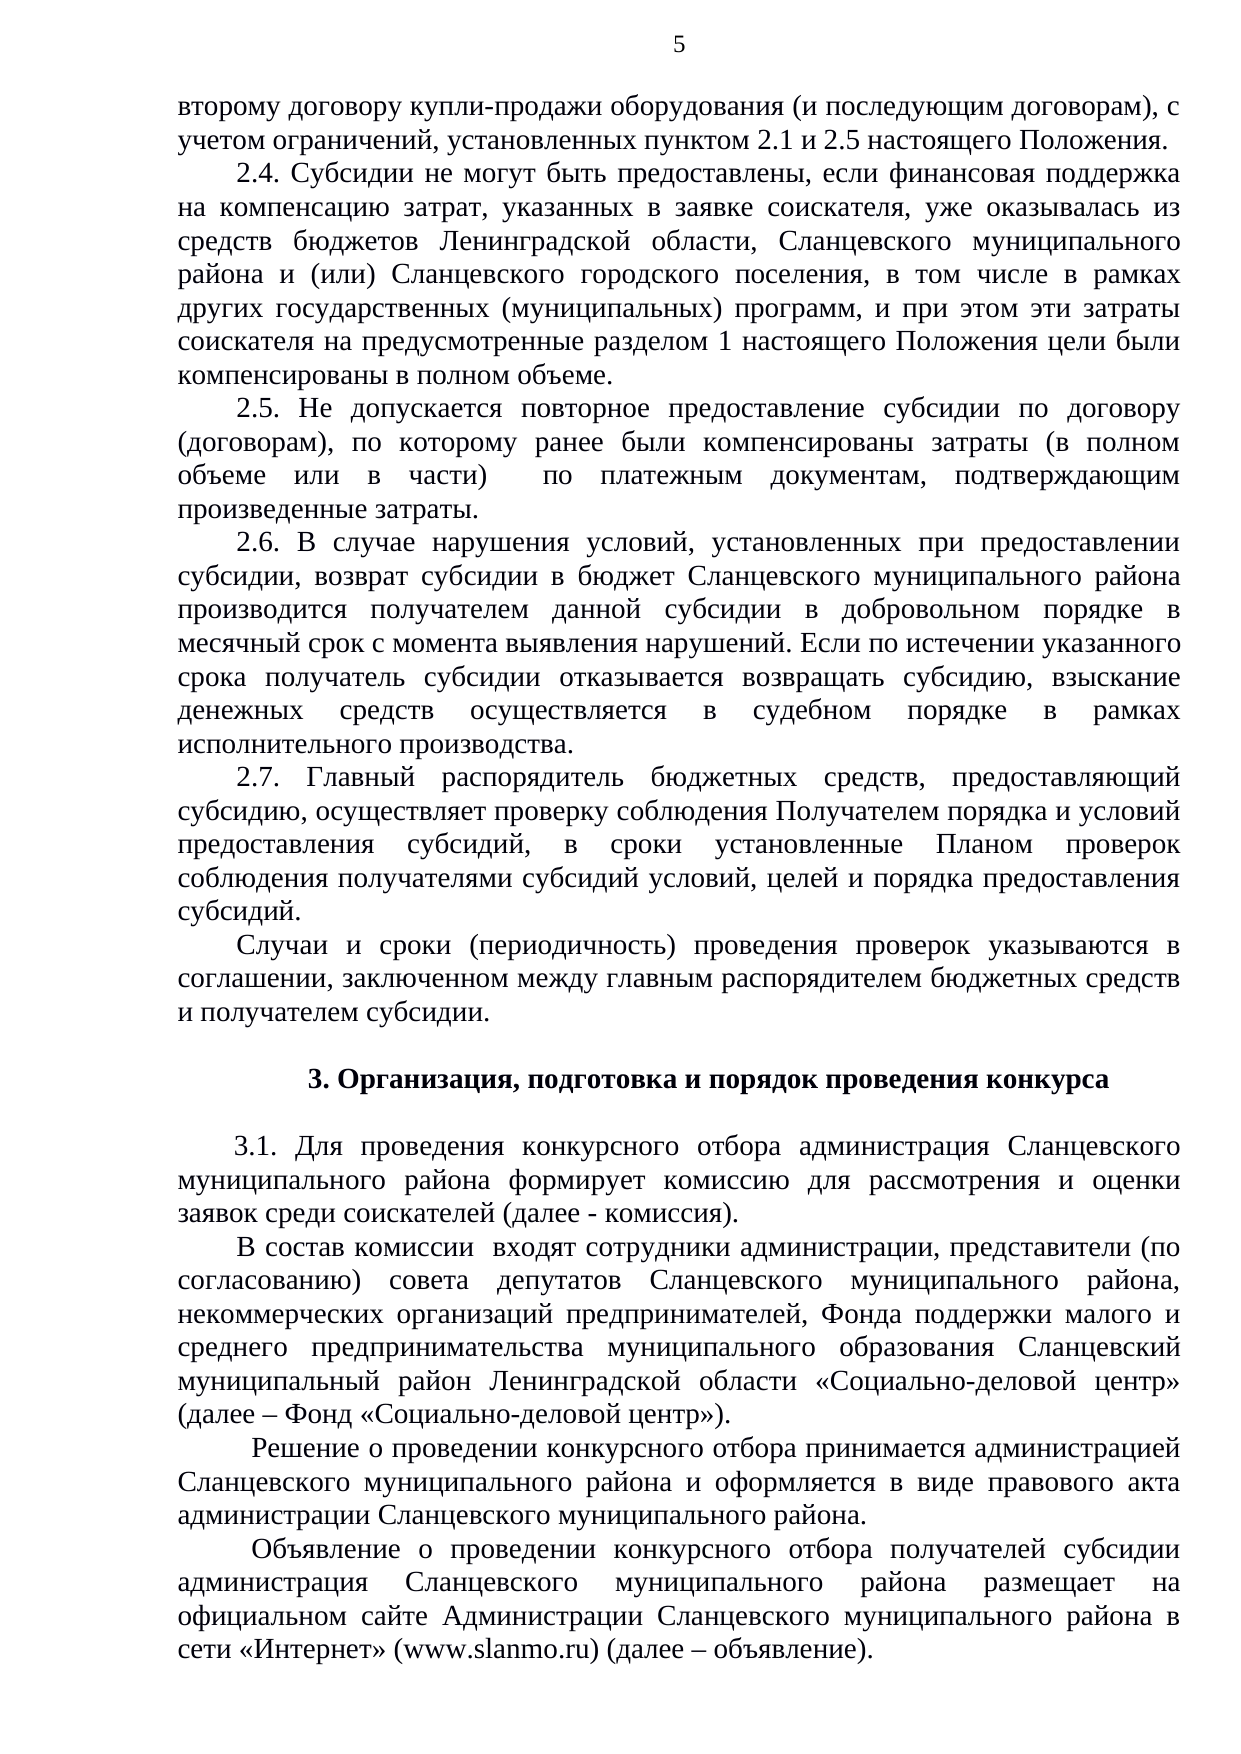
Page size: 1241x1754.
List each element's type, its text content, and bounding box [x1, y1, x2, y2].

text 2.5. Не допускается повторное предоставление субсидии по договору (договорам), по которому ранее были компенсированы затраты (в полном объеме или в части) по платежным документам, подтверждающим произведенные затраты. [177, 390, 1181, 524]
text Объявление о проведении конкурсного отбора получателей субсидии администрация Сланцевского муниципального района размещает на официальном сайте Администрации Сланцевского муниципального района в сети «Интернет» (www.slanmo.ru) (далее – объявление). [177, 1531, 1181, 1665]
text Решение о проведении конкурсного отбора принимается администрацией Сланцевского муниципального района и оформляется в виде правового акта администрации Сланцевского муниципального района. [177, 1430, 1181, 1531]
text 3.1. Для проведения конкурсного отбора администрация Сланцевского муниципального района формирует комиссию для рассмотрения и оценки заявок среди соискателей (далее - комиссия). [177, 1128, 1181, 1229]
text 3. Организация, подготовка и порядок проведения конкурса [177, 1061, 1181, 1095]
text В состав комиссии входят сотрудники администрации, представители (по согласованию) совета депутатов Сланцевского муниципального района, некоммерческих организаций предпринимателей, Фонда поддержки малого и среднего предпринимательства муниципального образования Сланцевский муниципальный район Ленинградской области «Социально-деловой центр» (далее – Фонд «Социально-деловой центр»). [177, 1229, 1181, 1430]
text 2.4. Субсидии не могут быть предоставлены, если финансовая поддержка на компенсацию затрат, указанных в заявке соискателя, уже оказывалась из средств бюджетов Ленинградской области, Сланцевского муниципального района и (или) Сланцевского городского поселения, в том числе в рамках других государственных (муниципальных) программ, и при этом эти затраты соискателя на предусмотренные разделом 1 настоящего Положения цели были компенсированы в полном объеме. [177, 156, 1181, 390]
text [177, 88, 1181, 156]
text 2.6. В случае нарушения условий, установленных при предоставлении субсидии, возврат субсидии в бюджет Сланцевского муниципального района производится получателем данной субсидии в добровольном порядке в месячный срок с момента выявления нарушений. Если по истечении указанного срока получатель субсидии отказывается возвращать субсидию, взыскание денежных средств осуществляется в судебном порядке в рамках исполнительного производства. [177, 524, 1181, 759]
text Случаи и сроки (периодичность) проведения проверок указываются в соглашении, заключенном между главным распорядителем бюджетных средств и получателем субсидии. [177, 927, 1181, 1028]
text 2.7. Главный распорядитель бюджетных средств, предоставляющий субсидию, осуществляет проверку соблюдения Получателем порядка и условий предоставления субсидий, в сроки установленные Планом проверок соблюдения получателями субсидий условий, целей и порядка предоставления субсидий. [177, 759, 1181, 927]
